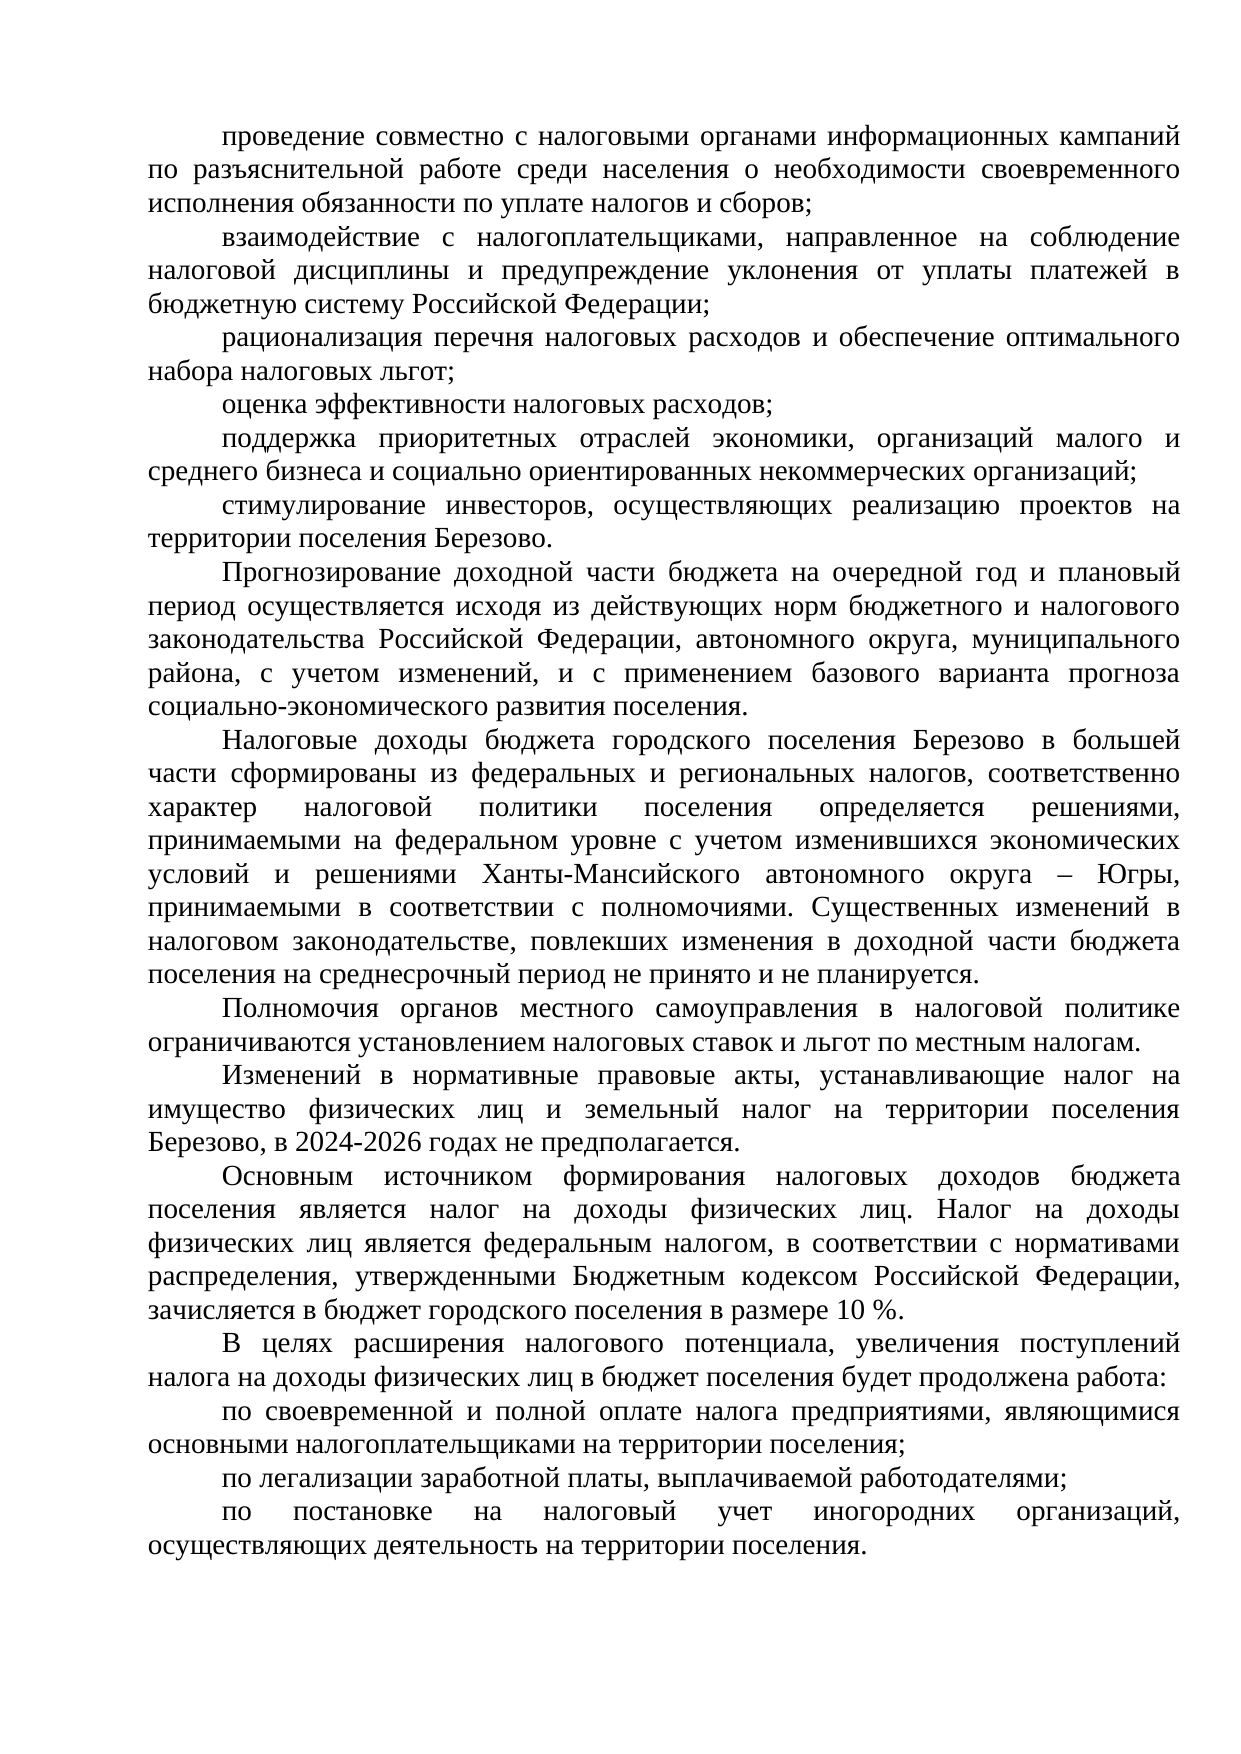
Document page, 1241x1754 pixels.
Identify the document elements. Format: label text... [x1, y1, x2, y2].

text по легализации заработной платы, выплачиваемой работодателями; [148, 1460, 1181, 1493]
text Изменений в нормативные правовые акты, устанавливающие налог на имущество физических лиц и земельный налог на территории поселения Березово, в 2024-2026 годах не предполагается. [148, 1057, 1181, 1158]
text Прогнозирование доходной части бюджета на очередной год и плановый период осуществляется исходя из действующих норм бюджетного и налогового законодательства Российской Федерации, автономного округа, муниципального района, с учетом изменений, и с применением базового варианта прогноза социально-экономического развития поселения. [148, 554, 1181, 722]
text В целях расширения налогового потенциала, увеличения поступлений налога на доходы физических лиц в бюджет поселения будет продолжена работа: [148, 1326, 1181, 1393]
text Налоговые доходы бюджета городского поселения Березово в большей части сформированы из федеральных и региональных налогов, соответственно характер налоговой политики поселения определяется решениями, принимаемыми на федеральном уровне с учетом изменившихся экономических условий и решениями Ханты-Мансийского автономного округа – Югры, принимаемыми в соответствии с полномочиями. Существенных изменений в налоговом законодательстве, повлекших изменения в доходной части бюджета поселения на среднесрочный период не принято и не планируется. [148, 722, 1181, 990]
text оценка эффективности налоговых расходов; [148, 386, 1181, 420]
text рационализация перечня налоговых расходов и обеспечение оптимального набора налоговых льгот; [148, 319, 1181, 386]
text взаимодействие с налогоплательщиками, направленное на соблюдение налоговой дисциплины и предупреждение уклонения от уплаты платежей в бюджетную систему Российской Федерации; [148, 219, 1181, 319]
text Основным источником формирования налоговых доходов бюджета поселения является налог на доходы физических лиц. Налог на доходы физических лиц является федеральным налогом, в соответствии с нормативами распределения, утвержденными Бюджетным кодексом Российской Федерации, зачисляется в бюджет городского поселения в размере 10 %. [148, 1158, 1181, 1326]
text проведение совместно с налоговыми органами информационных кампаний по разъяснительной работе среди населения о необходимости своевременного исполнения обязанности по уплате налогов и сборов; [148, 118, 1181, 219]
text по постановке на налоговый учет иногородних организаций, осуществляющих деятельность на территории поселения. [148, 1493, 1181, 1560]
text по своевременной и полной оплате налога предприятиями, являющимися основными налогоплательщиками на территории поселения; [148, 1393, 1181, 1460]
text Полномочия органов местного самоуправления в налоговой политике ограничиваются установлением налоговых ставок и льгот по местным налогам. [148, 990, 1181, 1057]
text стимулирование инвесторов, осуществляющих реализацию проектов на территории поселения Березово. [148, 487, 1181, 554]
text поддержка приоритетных отраслей экономики, организаций малого и среднего бизнеса и социально ориентированных некоммерческих организаций; [148, 420, 1181, 487]
